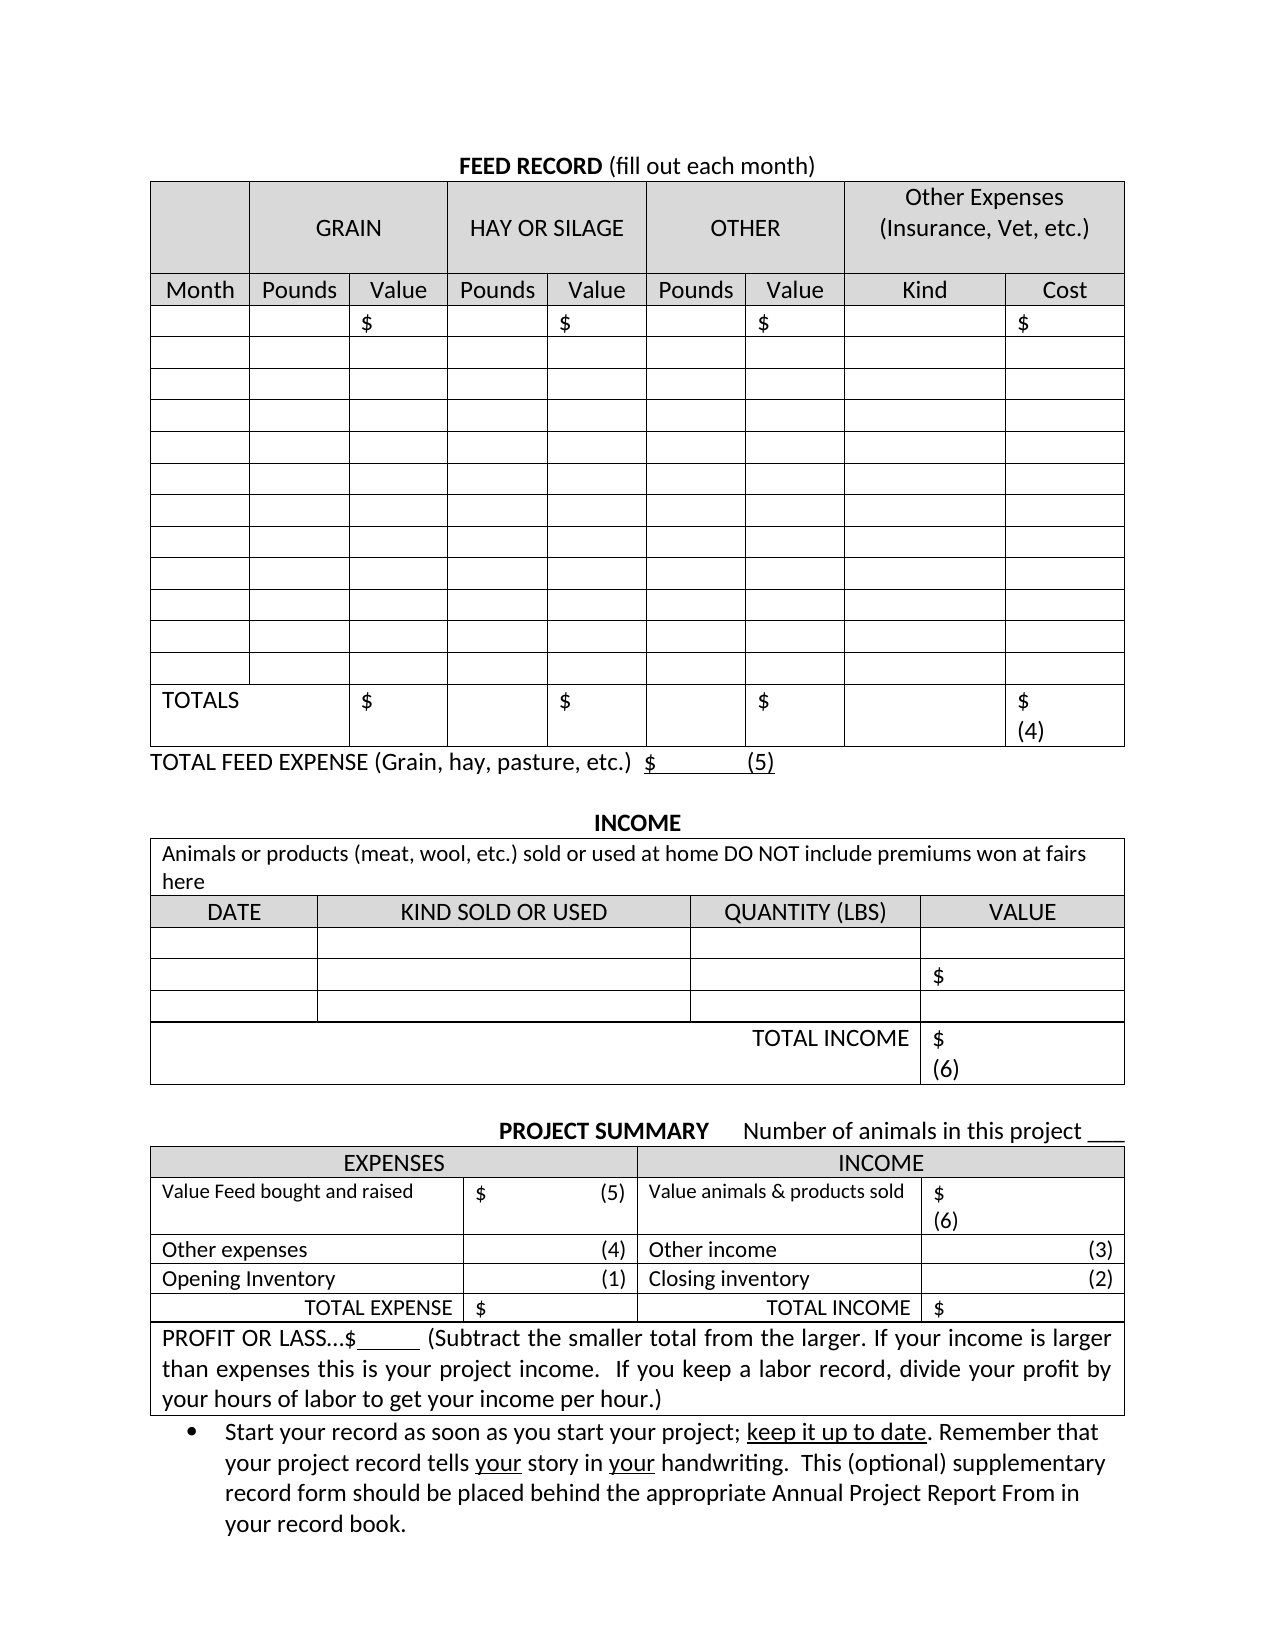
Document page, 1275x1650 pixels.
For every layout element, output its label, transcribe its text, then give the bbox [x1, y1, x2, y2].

table_cell [647, 685, 745, 746]
table_cell [151, 959, 317, 990]
table_cell [151, 928, 317, 958]
table_cell [845, 495, 1005, 526]
table_cell [548, 337, 646, 368]
table_cell [350, 495, 447, 526]
table_cell TOTALS [151, 685, 349, 746]
table_cell Value [350, 274, 447, 305]
table_cell [746, 653, 844, 683]
table_cell [448, 495, 547, 526]
table_cell [350, 400, 447, 431]
table_cell $ [922, 1294, 1124, 1321]
table_cell [448, 527, 547, 557]
table_cell [250, 306, 349, 336]
table_cell [647, 432, 745, 462]
table_cell $ [921, 959, 1124, 990]
table_cell (2) [922, 1264, 1124, 1292]
table_cell [318, 928, 690, 958]
table_cell (4) [464, 1235, 637, 1263]
text TOTAL FEED EXPENSE (Grain, hay, pasture, etc.) $ (5) [150, 747, 1125, 777]
table_cell [151, 527, 249, 557]
table_cell [151, 400, 249, 431]
table_header EXPENSES [151, 1147, 637, 1177]
table_cell [151, 558, 249, 589]
table_cell [151, 991, 317, 1021]
table_cell $ (5) [464, 1178, 637, 1234]
table_cell [746, 558, 844, 589]
table_cell [350, 653, 447, 683]
table_cell [1006, 337, 1124, 368]
table_cell [448, 590, 547, 620]
table_cell [845, 558, 1005, 589]
table_cell [548, 558, 646, 589]
table_cell [548, 495, 646, 526]
table_cell [250, 369, 349, 399]
table_header GRAIN [250, 182, 447, 273]
table_cell [151, 337, 249, 368]
table_cell [448, 432, 547, 462]
table_cell [250, 400, 349, 431]
text FEED RECORD (fill out each month) [150, 150, 1125, 181]
table_cell [151, 495, 249, 526]
table_cell [746, 495, 844, 526]
table_cell [318, 959, 690, 990]
table_cell [845, 337, 1005, 368]
table_cell [151, 621, 249, 652]
table_cell [845, 527, 1005, 557]
table_cell [350, 369, 447, 399]
table_cell [1006, 653, 1124, 683]
table_cell Pounds [647, 274, 745, 305]
table_cell Value animals & products sold [638, 1178, 921, 1234]
table_cell [448, 685, 547, 746]
table_cell [250, 464, 349, 494]
list Start your record as soon as you start your project; keep it up to date. Remember that your project record tells your story in your handwriting. This (optional) supplementary record form should be placed behind the appropriate Annual Project Report From in your record book. [187, 1416, 1125, 1538]
table_cell [250, 653, 349, 683]
table_cell Kind [845, 274, 1005, 305]
text INCOME [150, 808, 1125, 838]
table_cell [746, 590, 844, 620]
table_cell [647, 653, 745, 683]
table_header HAY OR SILAGE [448, 182, 646, 273]
table_cell Value Feed bought and raised [151, 1178, 463, 1234]
table_cell [647, 337, 745, 368]
table_cell $ [548, 306, 646, 336]
table_cell [647, 369, 745, 399]
table_cell [548, 400, 646, 431]
table_cell [548, 369, 646, 399]
table_cell PROFIT OR LASS…$ (Subtract the smaller total from the larger. If your income is larger than expenses this is your project income. If you keep a labor record, divide your profit by your hours of labor to get your income per hour.) [151, 1323, 1124, 1415]
table_cell [448, 337, 547, 368]
table_cell [151, 369, 249, 399]
table_cell $ [746, 685, 844, 746]
table_cell $ [350, 685, 447, 746]
table_cell [1006, 590, 1124, 620]
table_cell [845, 685, 1005, 746]
table_cell Pounds [250, 274, 349, 305]
table_cell [845, 464, 1005, 494]
table_cell [691, 928, 920, 958]
table_cell [448, 558, 547, 589]
table_cell $ [1006, 306, 1124, 336]
table_cell [845, 432, 1005, 462]
table_cell [250, 527, 349, 557]
table_header INCOME [638, 1147, 1124, 1177]
table_cell [845, 653, 1005, 683]
table_cell [647, 306, 745, 336]
table_cell [350, 527, 447, 557]
table_cell [151, 306, 249, 336]
table_cell [1006, 464, 1124, 494]
table_cell [250, 558, 349, 589]
table_cell [318, 991, 690, 1021]
table_cell $ (6) [922, 1178, 1124, 1234]
table_cell Opening Inventory [151, 1264, 463, 1292]
table_cell [151, 432, 249, 462]
table_cell [548, 432, 646, 462]
table_cell [250, 621, 349, 652]
table_cell [151, 653, 249, 683]
table_cell Value [548, 274, 646, 305]
table_cell [1006, 369, 1124, 399]
table_cell [746, 621, 844, 652]
table_cell [350, 337, 447, 368]
table_cell [151, 464, 249, 494]
table_cell [448, 653, 547, 683]
table_cell Pounds [448, 274, 547, 305]
table_cell [448, 400, 547, 431]
table_cell Cost [1006, 274, 1124, 305]
table_cell [845, 590, 1005, 620]
table_cell [250, 590, 349, 620]
table_cell [350, 590, 447, 620]
table_cell [845, 306, 1005, 336]
table_cell Value [746, 274, 844, 305]
table_cell [746, 527, 844, 557]
table_cell [350, 464, 447, 494]
table_cell Closing inventory [638, 1264, 921, 1292]
table_header Other Expenses (Insurance, Vet, etc.) [845, 182, 1124, 273]
table_cell [1006, 432, 1124, 462]
table_cell [548, 590, 646, 620]
table_cell $ [350, 306, 447, 336]
table_cell Other income [638, 1235, 921, 1263]
table_header Animals or products (meat, wool, etc.) sold or used at home DO NOT include premiums won at fairs here [151, 839, 1124, 895]
table_cell TOTAL INCOME [151, 1023, 920, 1083]
table_cell [250, 337, 349, 368]
table_cell DATE [151, 896, 317, 927]
table_cell QUANTITY (LBS) [691, 896, 920, 927]
table_cell [548, 527, 646, 557]
table_cell [448, 464, 547, 494]
table_cell [845, 400, 1005, 431]
table_cell [448, 621, 547, 652]
table_cell [350, 621, 447, 652]
table_cell [647, 400, 745, 431]
table_cell (1) [464, 1264, 637, 1292]
table_cell $ [464, 1294, 637, 1321]
table_cell TOTAL EXPENSE [151, 1294, 463, 1321]
table_header OTHER [647, 182, 844, 273]
table_cell KIND SOLD OR USED [318, 896, 690, 927]
table_cell [746, 432, 844, 462]
table_cell [746, 337, 844, 368]
table_cell [647, 527, 745, 557]
table_cell [448, 369, 547, 399]
table_cell [746, 464, 844, 494]
table_cell VALUE [921, 896, 1124, 927]
table_cell [548, 621, 646, 652]
table_cell $ [548, 685, 646, 746]
table_cell [548, 464, 646, 494]
table_cell Other expenses [151, 1235, 463, 1263]
table_cell [1006, 400, 1124, 431]
table_cell [1006, 495, 1124, 526]
table_cell [350, 432, 447, 462]
table_cell [151, 590, 249, 620]
table_cell [921, 928, 1124, 958]
table_cell $ (6) [921, 1023, 1124, 1083]
table_cell TOTAL INCOME [638, 1294, 921, 1321]
table_header [151, 182, 249, 273]
table_cell [350, 558, 447, 589]
table_cell [647, 590, 745, 620]
table_cell $ [746, 306, 844, 336]
table_cell (3) [922, 1235, 1124, 1263]
table_cell [921, 991, 1124, 1021]
table_cell Month [151, 274, 249, 305]
table_cell [647, 558, 745, 589]
table_cell [250, 432, 349, 462]
table_cell $ (4) [1006, 685, 1124, 746]
table_cell [548, 653, 646, 683]
table_cell [250, 495, 349, 526]
table_cell [845, 621, 1005, 652]
table_cell [1006, 527, 1124, 557]
table_cell [691, 991, 920, 1021]
table_cell [746, 369, 844, 399]
table_cell [691, 959, 920, 990]
table_cell [746, 400, 844, 431]
table_cell [647, 464, 745, 494]
table_cell [448, 306, 547, 336]
table_cell [845, 369, 1005, 399]
text PROJECT SUMMARY Number of animals in this project ___ [150, 1115, 1125, 1146]
table_cell [1006, 558, 1124, 589]
table_cell [647, 621, 745, 652]
table_cell [647, 495, 745, 526]
table_cell [1006, 621, 1124, 652]
